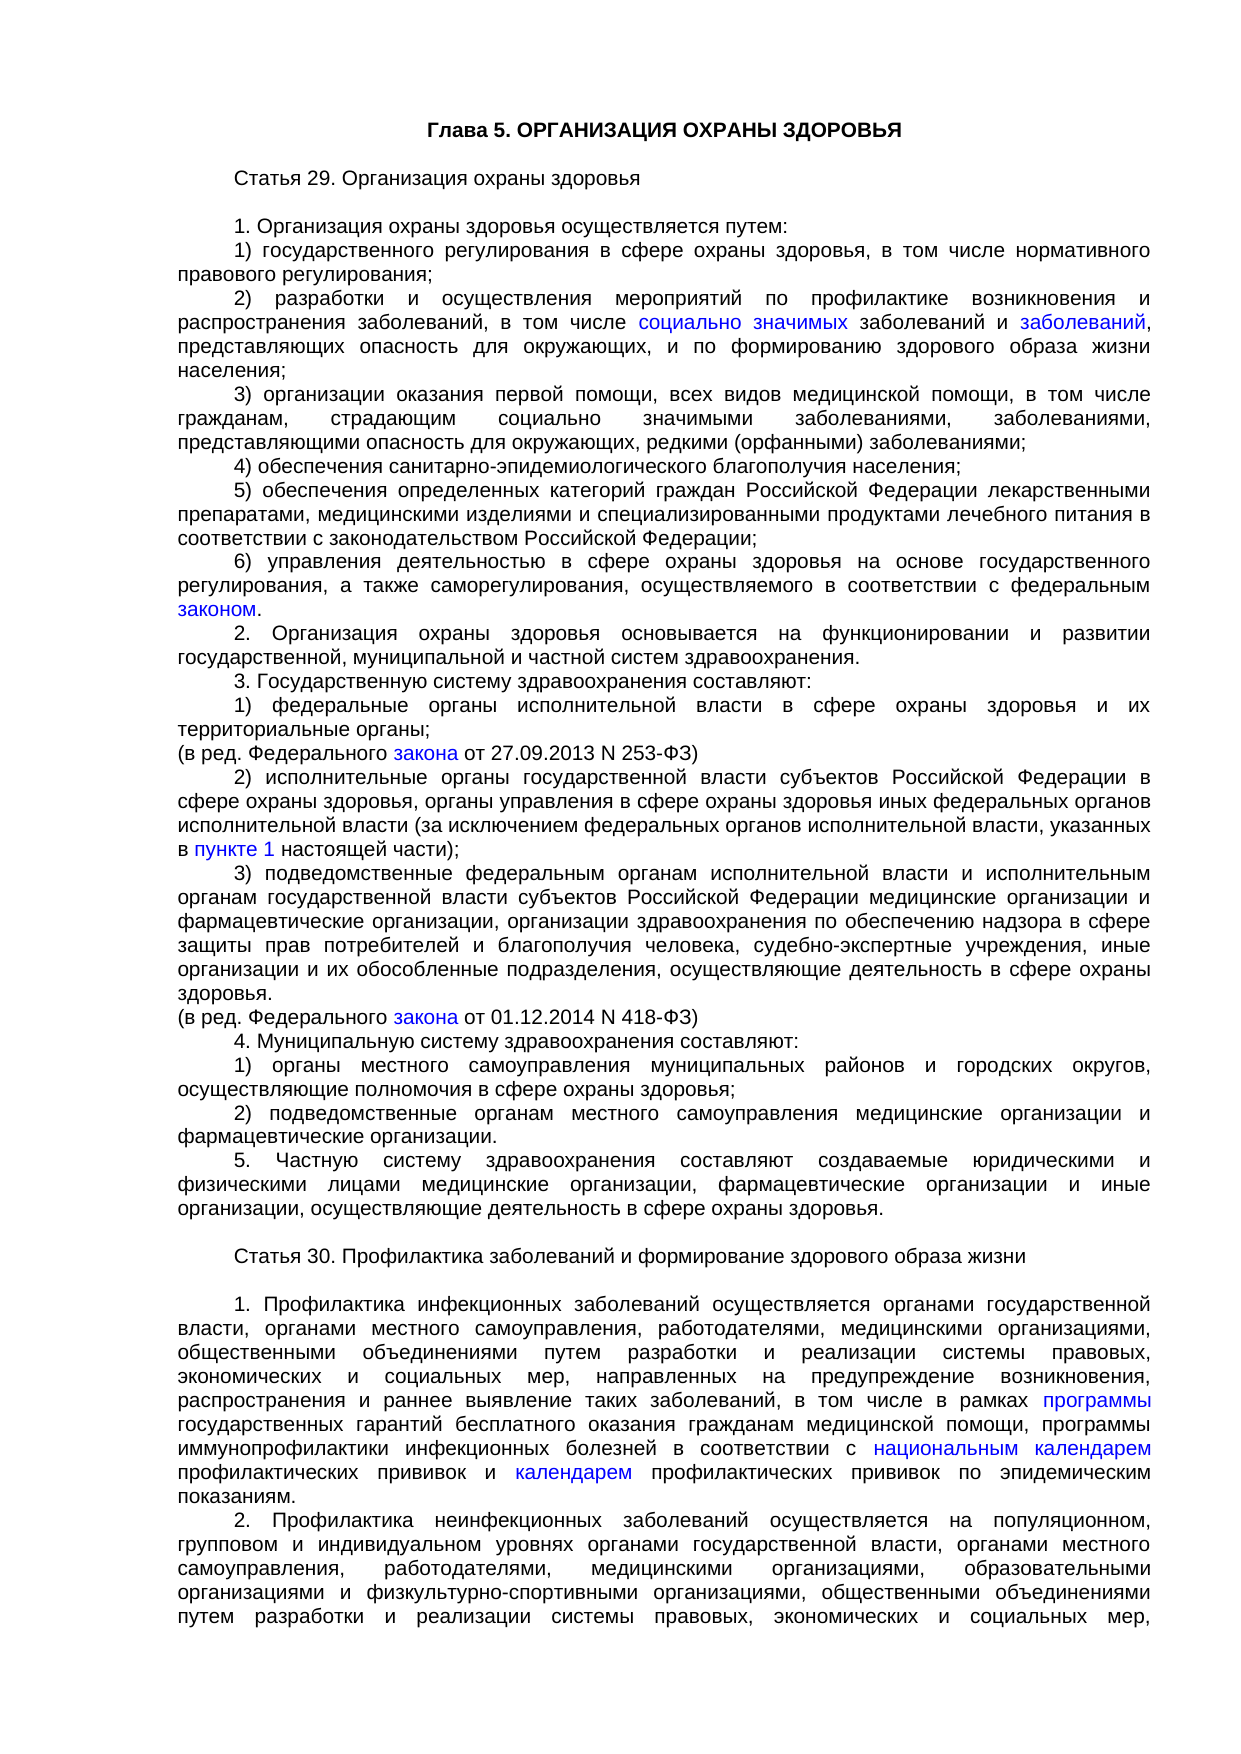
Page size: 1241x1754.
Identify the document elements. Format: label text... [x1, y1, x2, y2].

text 4. Муниципальную систему здравоохранения составляют: [177, 1028, 1152, 1052]
text (в ред. Федерального закона от 27.09.2013 N 253-ФЗ) [177, 741, 1152, 765]
text 3) подведомственные федеральным органам исполнительной власти и исполнительным органам государственной власти субъектов Российской Федерации медицинские организации и фармацевтические организации, организации здравоохранения по обеспечению надзора в сфере защиты прав потребителей и благополучия человека, судебно-экспертные учреждения, иные организации и их обособленные подразделения, осуществляющие деятельность в сфере охраны здоровья. [177, 861, 1152, 1004]
text 1. Профилактика инфекционных заболеваний осуществляется органами государственной власти, органами местного самоуправления, работодателями, медицинскими организациями, общественными объединениями путем разработки и реализации системы правовых, экономических и социальных мер, направленных на предупреждение возникновения, распространения и раннее выявление таких заболеваний, в том числе в рамках программы государственных гарантий бесплатного оказания гражданам медицинской помощи, программы иммунопрофилактики инфекционных болезней в соответствии с национальным календарем профилактических прививок и календарем профилактических прививок по эпидемическим показаниям. [177, 1292, 1152, 1508]
text Статья 29. Организация охраны здоровья [177, 166, 1152, 190]
text Статья 30. Профилактика заболеваний и формирование здорового образа жизни [177, 1244, 1152, 1268]
text 2) разработки и осуществления мероприятий по профилактике возникновения и распространения заболеваний, в том числе социально значимых заболеваний и заболеваний, представляющих опасность для окружающих, и по формированию здорового образа жизни населения; [177, 286, 1152, 382]
text Глава 5. ОРГАНИЗАЦИЯ ОХРАНЫ ЗДОРОВЬЯ [177, 118, 1152, 142]
text 2) подведомственные органам местного самоуправления медицинские организации и фармацевтические организации. [177, 1100, 1152, 1148]
text 1) государственного регулирования в сфере охраны здоровья, в том числе нормативного правового регулирования; [177, 238, 1152, 286]
text 1) органы местного самоуправления муниципальных районов и городских округов, осуществляющие полномочия в сфере охраны здоровья; [177, 1052, 1152, 1100]
text 3) организации оказания первой помощи, всех видов медицинской помощи, в том числе гражданам, страдающим социально значимыми заболеваниями, заболеваниями, представляющими опасность для окружающих, редкими (орфанными) заболеваниями; [177, 382, 1152, 453]
text 2. Организация охраны здоровья основывается на функционировании и развитии государственной, муниципальной и частной систем здравоохранения. [177, 621, 1152, 669]
text 2) исполнительные органы государственной власти субъектов Российской Федерации в сфере охраны здоровья, органы управления в сфере охраны здоровья иных федеральных органов исполнительной власти (за исключением федеральных органов исполнительной власти, указанных в пункте 1 настоящей части); [177, 765, 1152, 861]
text 3. Государственную систему здравоохранения составляют: [177, 669, 1152, 693]
text 1. Организация охраны здоровья осуществляется путем: [177, 214, 1152, 238]
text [177, 1508, 1152, 1627]
text (в ред. Федерального закона от 01.12.2014 N 418-ФЗ) [177, 1004, 1152, 1028]
text 4) обеспечения санитарно-эпидемиологического благополучия населения; [177, 453, 1152, 477]
text 6) управления деятельностью в сфере охраны здоровья на основе государственного регулирования, а также саморегулирования, осуществляемого в соответствии с федеральным законом. [177, 549, 1152, 621]
text 1) федеральные органы исполнительной власти в сфере охраны здоровья и их территориальные органы; [177, 693, 1152, 741]
text 5) обеспечения определенных категорий граждан Российской Федерации лекарственными препаратами, медицинскими изделиями и специализированными продуктами лечебного питания в соответствии с законодательством Российской Федерации; [177, 477, 1152, 549]
text 5. Частную систему здравоохранения составляют создаваемые юридическими и физическими лицами медицинские организации, фармацевтические организации и иные организации, осуществляющие деятельность в сфере охраны здоровья. [177, 1148, 1152, 1220]
